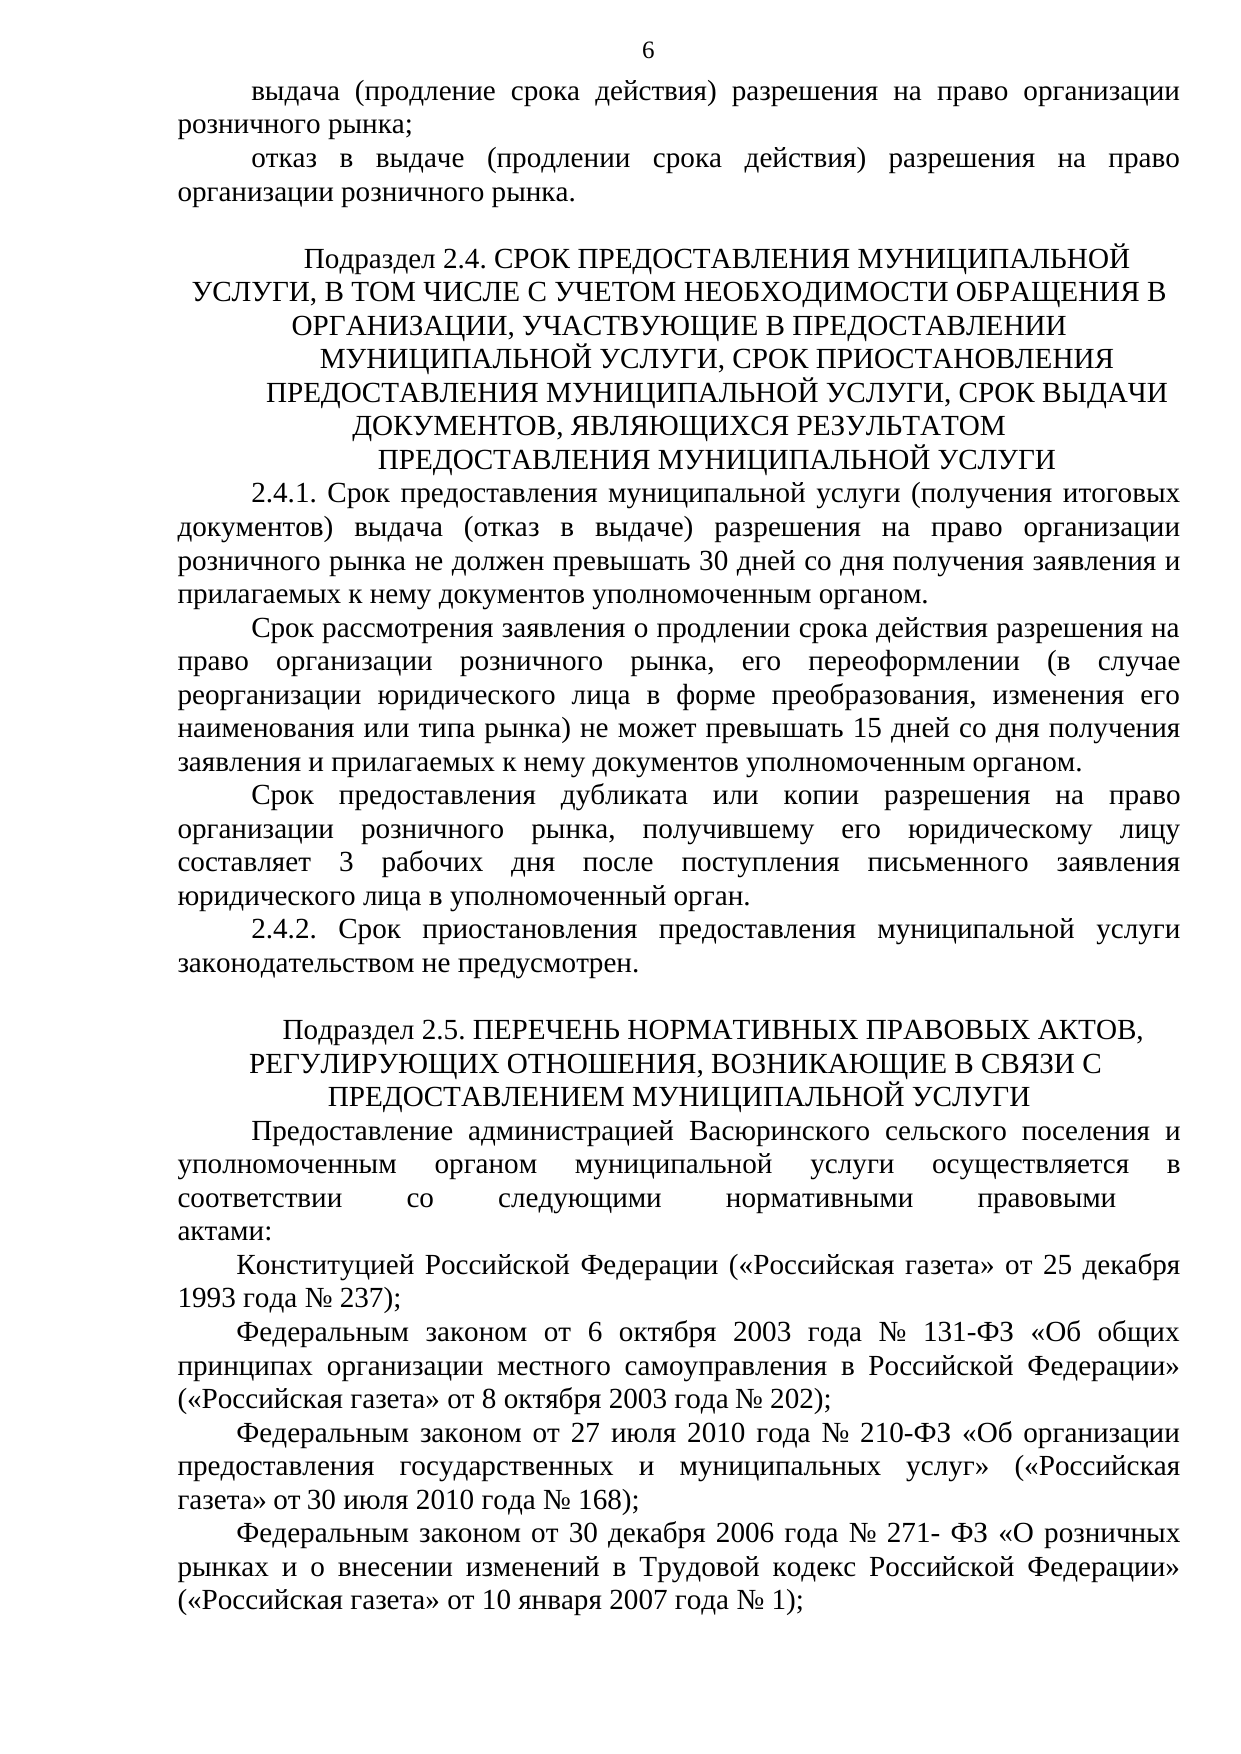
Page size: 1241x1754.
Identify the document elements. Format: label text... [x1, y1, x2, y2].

text Конституцией Российской Федерации («Российская газета» от 25 декабря 1993 года № 237); [177, 1247, 1181, 1314]
text Подраздел 2.4. СРОК ПРЕДОСТАВЛЕНИЯ МУНИЦИПАЛЬНОЙ УСЛУГИ, В ТОМ ЧИСЛЕ С УЧЕТОМ НЕОБХОДИМОСТИ ОБРАЩЕНИЯ В ОРГАНИЗАЦИИ, УЧАСТВУЮЩИЕ В ПРЕДОСТАВЛЕНИИ [177, 241, 1181, 341]
text 2.4.1. Срок предоставления муниципальной услуги (получения итоговых документов) выдача (отказ в выдаче) разрешения на право организации розничного рынка не должен превышать 30 дней со дня получения заявления и прилагаемых к нему документов уполномоченным органом. [177, 476, 1181, 610]
text выдача (продление срока действия) разрешения на право организации розничного рынка; [177, 73, 1181, 140]
text 2.4.2. Срок приостановления предоставления муниципальной услуги законодательством не предусмотрен. [177, 912, 1181, 979]
text Подраздел 2.5. ПЕРЕЧЕНЬ НОРМАТИВНЫХ ПРАВОВЫХ АКТОВ, РЕГУЛИРУЮЩИХ ОТНОШЕНИЯ, ВОЗНИКАЮЩИЕ В СВЯЗИ С ПРЕДОСТАВЛЕНИЕМ МУНИЦИПАЛЬНОЙ УСЛУГИ [177, 1012, 1181, 1113]
text отказ в выдаче (продлении срока действия) разрешения на право организации розничного рынка. [177, 140, 1181, 207]
text Федеральным законом от 30 декабря 2006 года № 271- ФЗ «О розничных рынках и о внесении изменений в Трудовой кодекс Российской Федерации» («Российская газета» от 10 января 2007 года № 1); [177, 1515, 1181, 1616]
text Предоставление администрацией Васюринского сельского поселения и уполномоченным органом муниципальной услуги осуществляется в соответствии со следующими нормативными правовыми актами: [177, 1113, 1181, 1247]
text Федеральным законом от 27 июля 2010 года № 210-ФЗ «Об организации предоставления государственных и муниципальных услуг» («Российская газета» от 30 июля 2010 года № 168); [177, 1415, 1181, 1515]
text Срок рассмотрения заявления о продлении срока действия разрешения на право организации розничного рынка, его переоформлении (в случае реорганизации юридического лица в форме преобразования, изменения его наименования или типа рынка) не может превышать 15 дней со дня получения заявления и прилагаемых к нему документов уполномоченным органом. [177, 610, 1181, 777]
text Федеральным законом от 6 октября 2003 года № 131-ФЗ «Об общих принципах организации местного самоуправления в Российской Федерации» («Российская газета» от 8 октября 2003 года № 202); [177, 1314, 1181, 1415]
text МУНИЦИПАЛЬНОЙ УСЛУГИ, СРОК ПРИОСТАНОВЛЕНИЯ [177, 341, 1181, 375]
text Срок предоставления дубликата или копии разрешения на право организации розничного рынка, получившему его юридическому лицу составляет 3 рабочих дня после поступления письменного заявления юридического лица в уполномоченный орган. [177, 777, 1181, 912]
text ПРЕДОСТАВЛЕНИЯ МУНИЦИПАЛЬНОЙ УСЛУГИ [177, 442, 1181, 476]
text ПРЕДОСТАВЛЕНИЯ МУНИЦИПАЛЬНОЙ УСЛУГИ, СРОК ВЫДАЧИ ДОКУМЕНТОВ, ЯВЛЯЮЩИХСЯ РЕЗУЛЬТАТОМ [177, 375, 1181, 442]
